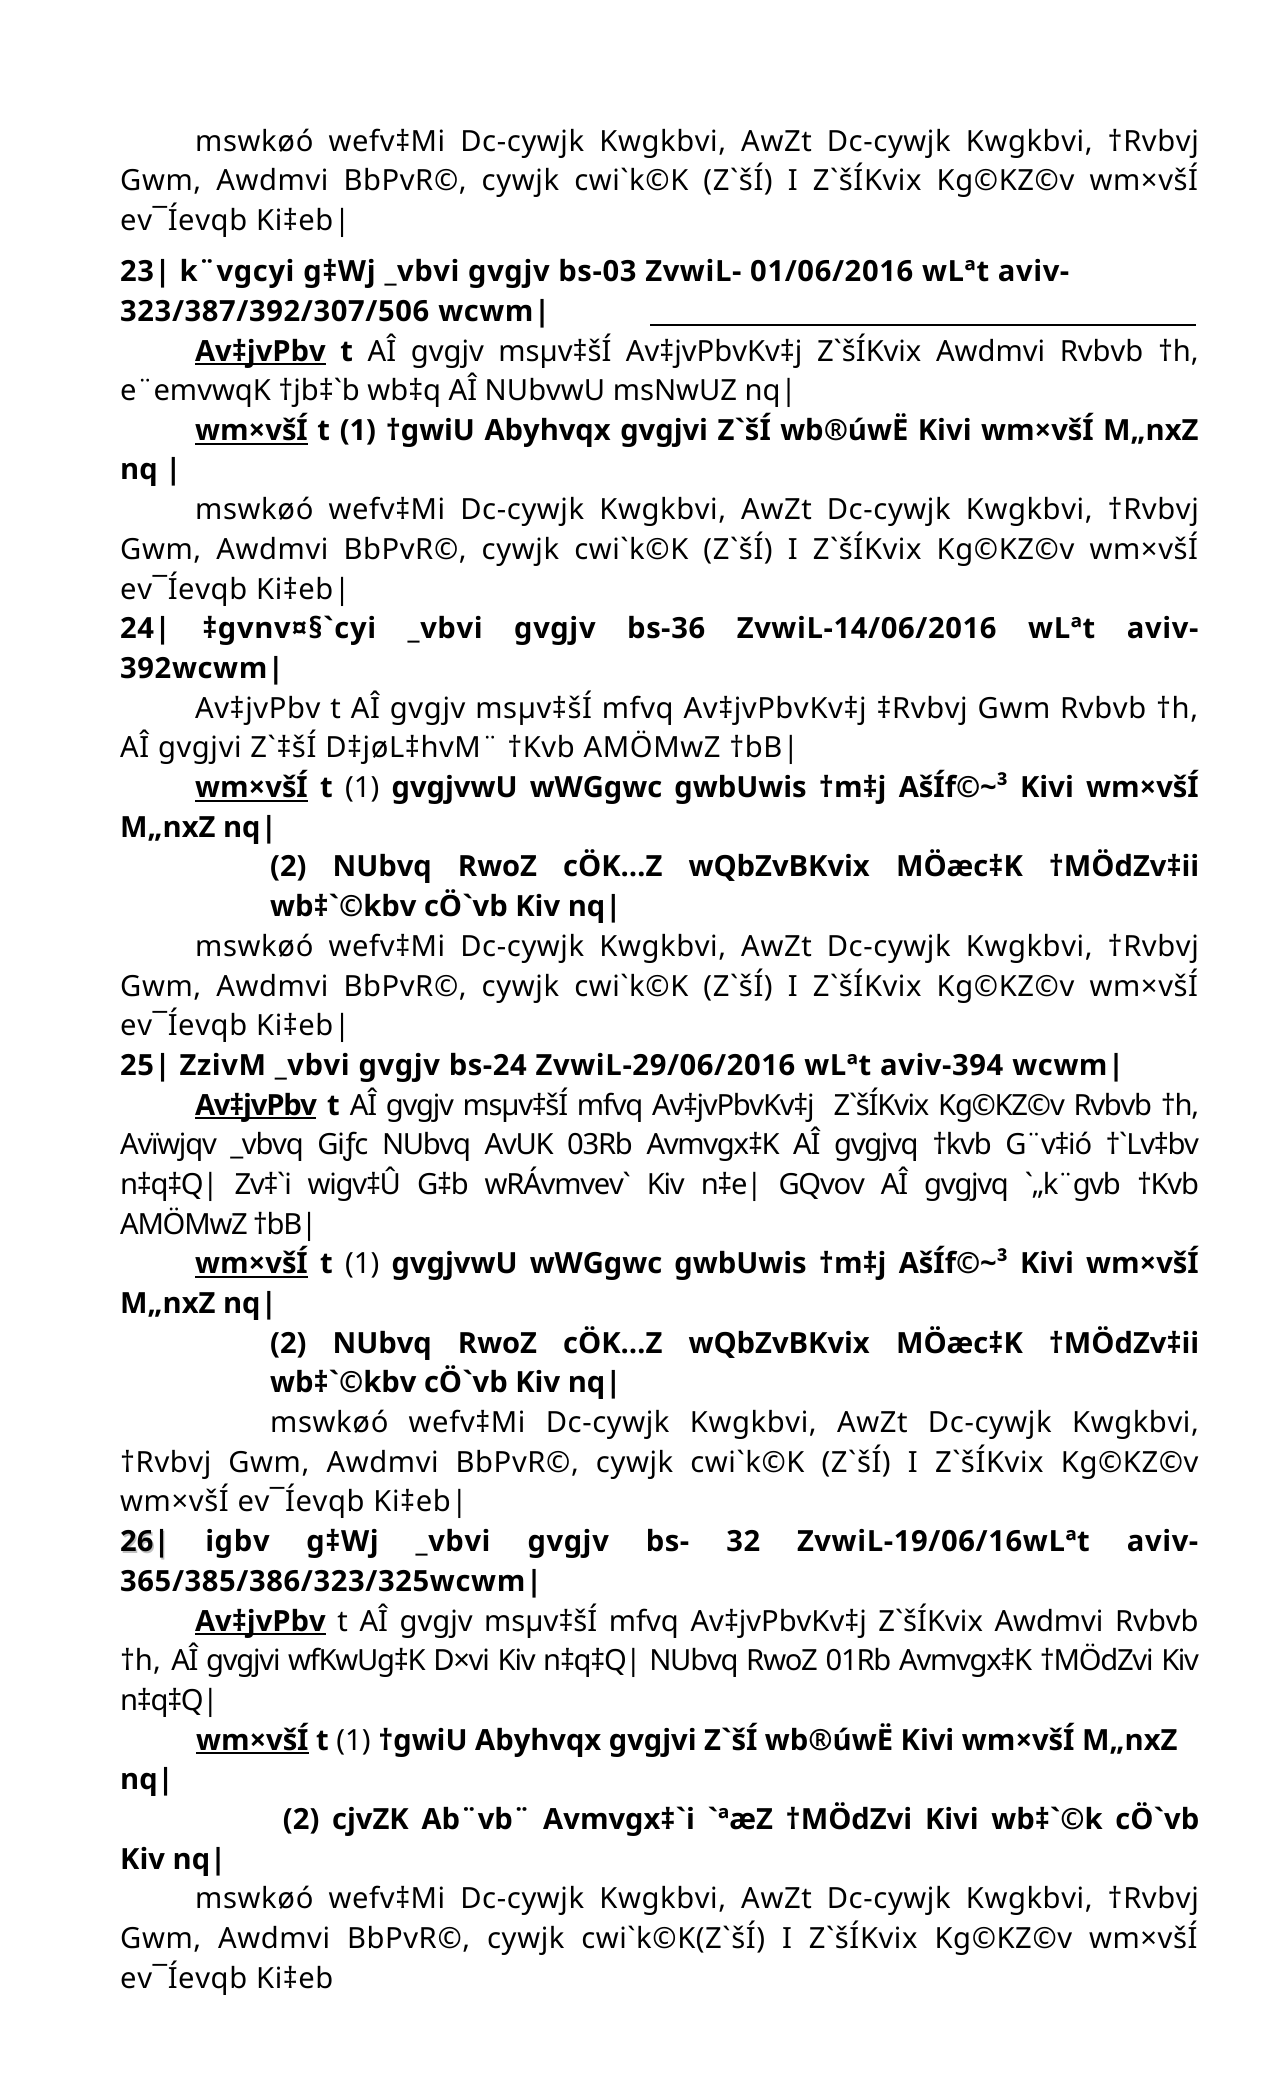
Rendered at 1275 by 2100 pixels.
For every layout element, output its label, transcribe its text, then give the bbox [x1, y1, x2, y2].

text mswkøó wefv‡Mi Dc-cywjk Kwgkbvi, AwZt Dc-cywjk Kwgkbvi, †Rvbvj Gwm, Awdmvi BbPvR©, cywjk cwi`k©K (Z`šÍ) I Z`šÍKvix Kg©KZ©v wm×všÍ ev¯Íevqb Ki‡eb| [120, 488, 1200, 608]
text (2) NUbvq RwoZ cÖK…Z wQbZvBKvix MÖæc‡K †MÖdZv‡ii wb‡`©kbv cÖ`vb Kiv nq| [270, 1322, 1200, 1401]
text 26| igbv g‡Wj _vbvi gvgjv bs- 32 ZvwiL-19/06/16wLªt aviv- 365/385/386/323/325wcwm| [120, 1520, 1200, 1600]
text (2) NUbvq RwoZ cÖK…Z wQbZvBKvix MÖæc‡K †MÖdZv‡ii wb‡`©kbv cÖ`vb Kiv nq| [270, 846, 1200, 925]
text Av‡jvPbv t AÎ gvgjv msµv‡šÍ mfvq Av‡jvPbvKv‡j Z`šÍKvix Awdmvi Rvbvb †h, AÎ gvgjvi wfKwUg‡K D×vi Kiv n‡q‡Q| NUbvq RwoZ 01Rb Avmvgx‡K †MÖdZvi Kiv n‡q‡Q| [120, 1600, 1200, 1719]
text 25| ZzivM _vbvi gvgjv bs-24 ZvwiL-29/06/2016 wLªt aviv-394 wcwm| [120, 1044, 1200, 1084]
text Av‡jvPbv t AÎ gvgjv msµv‡šÍ mfvq Av‡jvPbvKv‡j ‡Rvbvj Gwm Rvbvb †h, AÎ gvgjvi Z`‡šÍ D‡jøL‡hvM¨ †Kvb AMÖMwZ †bB| [120, 687, 1200, 766]
text mswkøó wefv‡Mi Dc-cywjk Kwgkbvi, AwZt Dc-cywjk Kwgkbvi, †Rvbvj Gwm, Awdmvi BbPvR©, cywjk cwi`k©K (Z`šÍ) I Z`šÍKvix Kg©KZ©v wm×všÍ ev¯Íevqb Ki‡eb| [120, 1401, 1200, 1520]
text wm×všÍ t (1) gvgjvwU wWGgwc gwbUwis †m‡j AšÍf©~³ Kivi wm×všÍ M„nxZ nq| [120, 1243, 1200, 1322]
text (2) cjvZK Ab¨vb¨ Avmvgx‡`i `ªæZ †MÖdZvi Kivi wb‡`©k cÖ`vb Kiv nq| [120, 1798, 1200, 1878]
text wm×všÍ t (1) †gwiU Abyhvqx gvgjvi Z`šÍ wb®úwË Kivi wm×všÍ M„nxZ nq | [120, 409, 1200, 488]
text Av‡jvPbv t AÎ gvgjv msµv‡šÍ Av‡jvPbvKv‡j Z`šÍKvix Awdmvi Rvbvb †h, e¨emvwqK †jb‡`b wb‡q AÎ NUbvwU msNwUZ nq| [120, 330, 1200, 409]
text wm×všÍ t (1) gvgjvwU wWGgwc gwbUwis †m‡j AšÍf©~³ Kivi wm×všÍ M„nxZ nq| [120, 766, 1200, 846]
text 24| ‡gvnv¤§`cyi _vbvi gvgjv bs-36 ZvwiL-14/06/2016 wLªt aviv-392wcwm| [120, 608, 1200, 687]
text 23| k¨vgcyi g‡Wj _vbvi gvgjv bs-03 ZvwiL- 01/06/2016 wLªt aviv-323/387/392/307/506 wcwm| [120, 250, 1200, 330]
text mswkøó wefv‡Mi Dc-cywjk Kwgkbvi, AwZt Dc-cywjk Kwgkbvi, †Rvbvj Gwm, Awdmvi BbPvR©, cywjk cwi`k©K (Z`šÍ) I Z`šÍKvix Kg©KZ©v wm×všÍ ev¯Íevqb Ki‡eb| [120, 120, 1200, 239]
text mswkøó wefv‡Mi Dc-cywjk Kwgkbvi, AwZt Dc-cywjk Kwgkbvi, †Rvbvj Gwm, Awdmvi BbPvR©, cywjk cwi`k©K (Z`šÍ) I Z`šÍKvix Kg©KZ©v wm×všÍ ev¯Íevqb Ki‡eb| [120, 925, 1200, 1044]
text Av‡jvPbv t AÎ gvgjv msµv‡šÍ mfvq Av‡jvPbvKv‡j Z`šÍKvix Kg©KZ©v Rvbvb †h, Avïwjqv _vbvq Giƒc NUbvq AvUK 03Rb Avmvgx‡K AÎ gvgjvq †kvb G¨v‡ió †`Lv‡bv n‡q‡Q| Zv‡`i wigv‡Û G‡b wRÁvmvev` Kiv n‡e| GQvov AÎ gvgjvq `„k¨gvb †Kvb AMÖMwZ †bB| [120, 1084, 1200, 1243]
text wm×všÍ t (1) †gwiU Abyhvqx gvgjvi Z`šÍ wb®úwË Kivi wm×všÍ M„nxZ nq| [120, 1719, 1200, 1798]
text mswkøó wefv‡Mi Dc-cywjk Kwgkbvi, AwZt Dc-cywjk Kwgkbvi, †Rvbvj Gwm, Awdmvi BbPvR©, cywjk cwi`k©K(Z`šÍ) I Z`šÍKvix Kg©KZ©v wm×všÍ ev¯Íevqb Ki‡eb [120, 1878, 1200, 1997]
